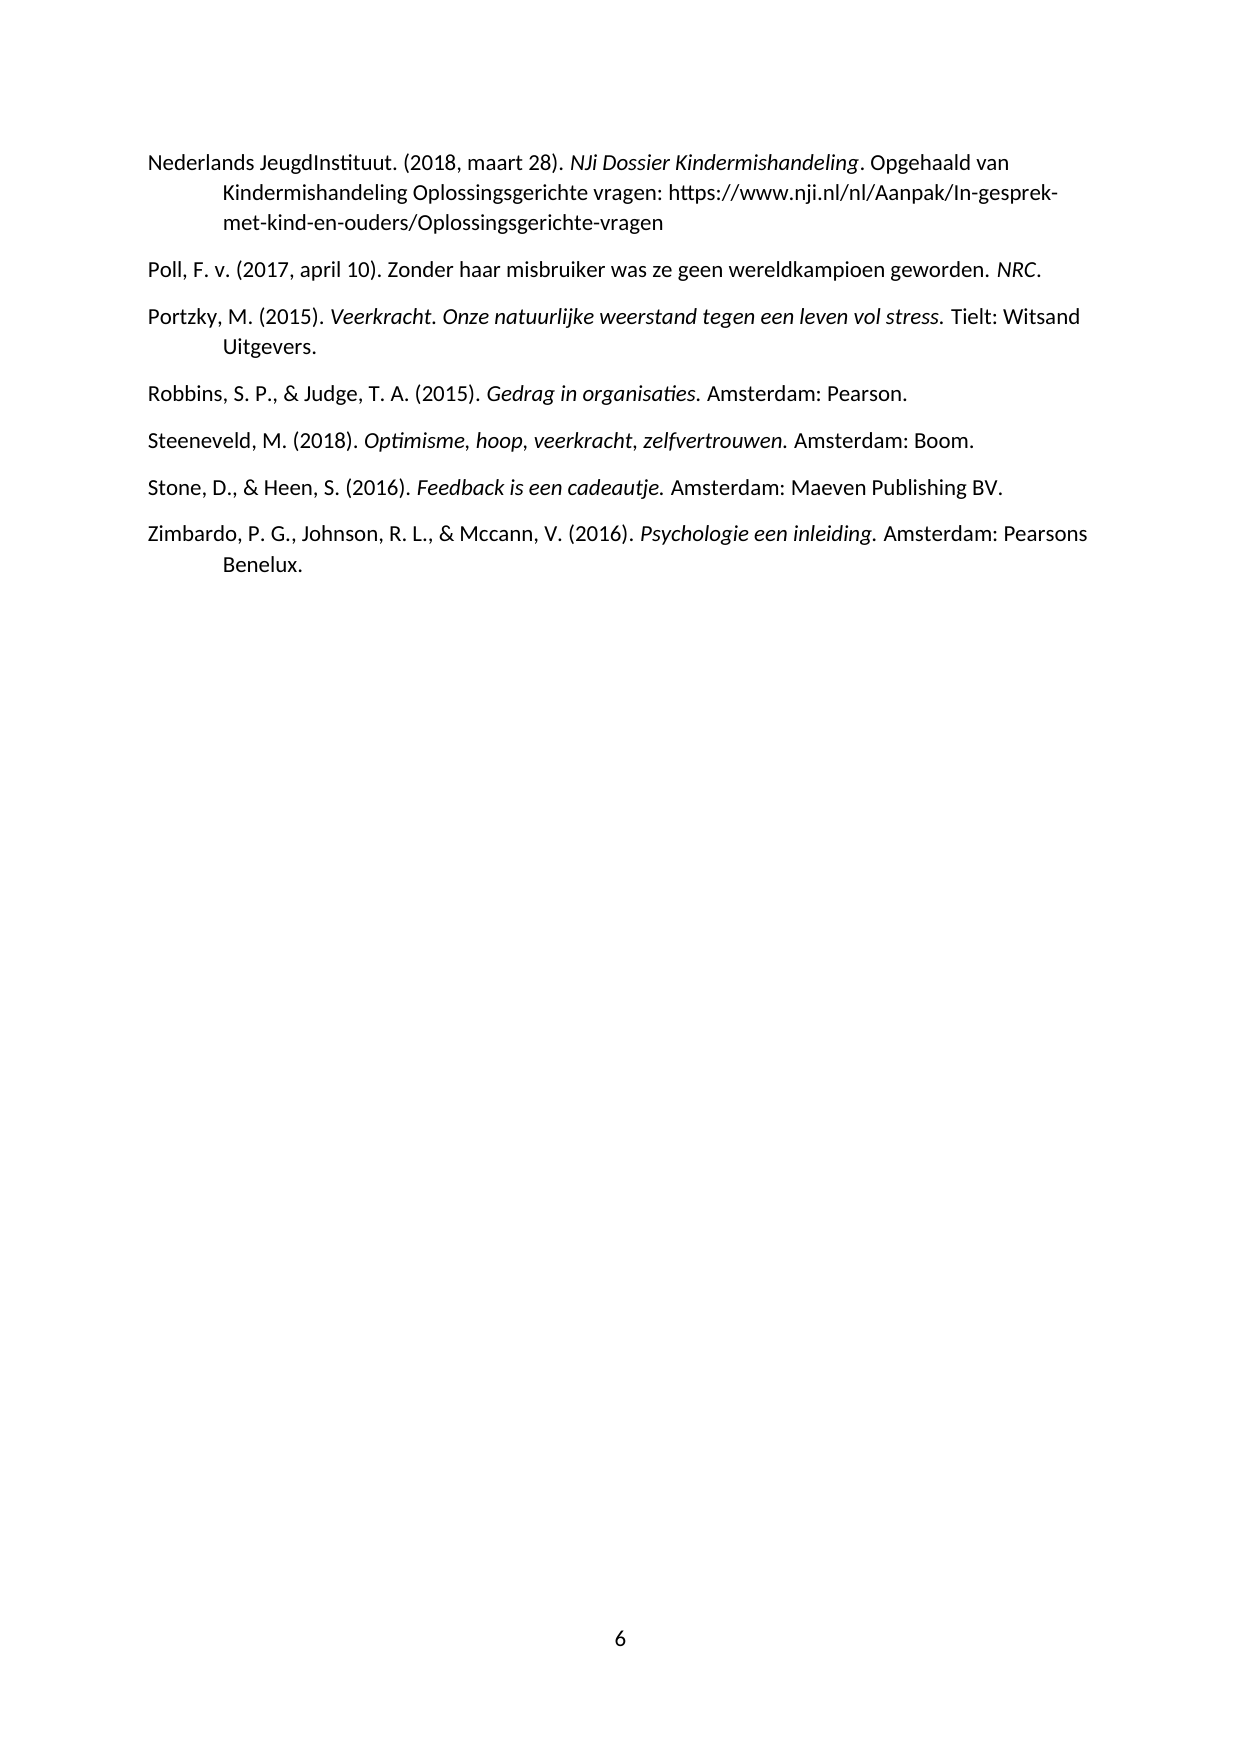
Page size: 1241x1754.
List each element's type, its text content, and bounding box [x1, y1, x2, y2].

text Nederlands JeugdInstituut. (2018, maart 28). NJi Dossier Kindermishandeling. Opgehaald van Kindermishandeling Oplossingsgerichte vragen: https://www.nji.nl/nl/Aanpak/In-gesprek-met-kind-en-ouders/Oplossingsgerichte-vragen [148, 148, 1093, 236]
text Zimbardo, P. G., Johnson, R. L., & Mccann, V. (2016). Psychologie een inleiding. Amsterdam: Pearsons Benelux. [148, 519, 1093, 578]
text Portzky, M. (2015). Veerkracht. Onze natuurlijke weerstand tegen een leven vol stress. Tielt: Witsand Uitgevers. [148, 302, 1093, 360]
text Stone, D., & Heen, S. (2016). Feedback is een cadeautje. Amsterdam: Maeven Publishing BV. [148, 473, 1093, 501]
text Robbins, S. P., & Judge, T. A. (2015). Gedrag in organisaties. Amsterdam: Pearson. [148, 379, 1093, 407]
text Poll, F. v. (2017, april 10). Zonder haar misbruiker was ze geen wereldkampioen geworden. NRC. [148, 255, 1093, 283]
text Steeneveld, M. (2018). Optimisme, hoop, veerkracht, zelfvertrouwen. Amsterdam: Boom. [148, 426, 1093, 454]
